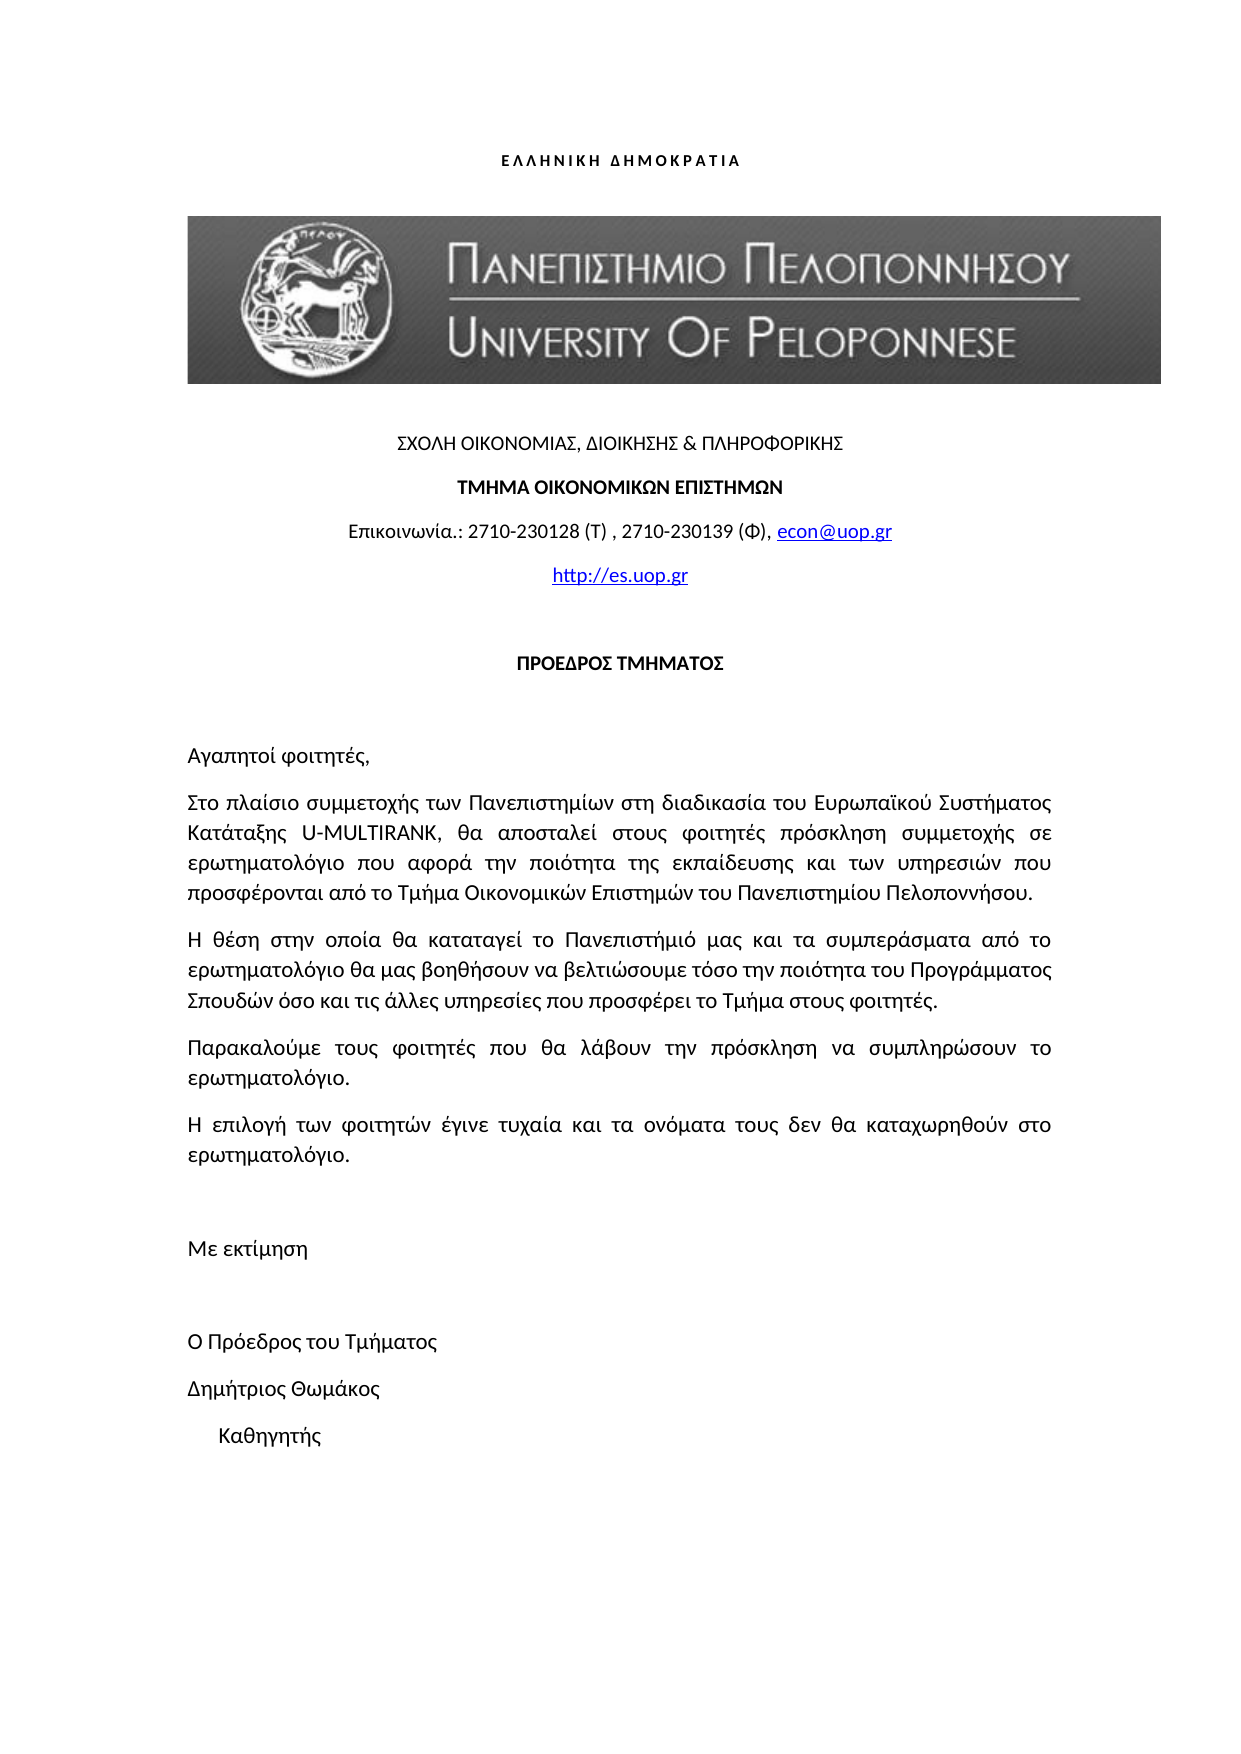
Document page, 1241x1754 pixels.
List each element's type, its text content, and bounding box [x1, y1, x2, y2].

text Στο πλαίσιο συμμετοχής των Πανεπιστημίων στη διαδικασία του Ευρωπαϊκού Συστήματος Κατάταξης U-MULTIRANK, θα αποσταλεί στους φοιτητές πρόσκληση συμμετοχής σε ερωτηματολόγιο που αφορά την ποιότητα της εκπαίδευσης και των υπηρεσιών που προσφέρονται από το Τμήμα Οικονομικών Επιστημών του Πανεπιστημίου Πελοποννήσου. [187, 788, 1053, 907]
text Καθηγητής [187, 1421, 1053, 1449]
text Η θέση στην οποία θα καταταγεί το Πανεπιστήμιό μας και τα συμπεράσματα από το ερωτηματολόγιο θα μας βοηθήσουν να βελτιώσουμε τόσο την ποιότητα του Προγράμματος Σπουδών όσο και τις άλλες υπηρεσίες που προσφέρει το Τμήμα στους φοιτητές. [187, 925, 1053, 1014]
text Αγαπητοί φοιτητές, [187, 741, 1053, 769]
text Παρακαλούμε τους φοιτητές που θα λάβουν την πρόσκληση να συμπληρώσουν το ερωτηματολόγιο. [187, 1033, 1053, 1091]
text ΤΜΗΜΑ ΟΙΚΟΝΟΜΙΚΩΝ ΕΠΙΣΤΗΜΩΝ [187, 474, 1053, 499]
text ΠΡΟΕΔΡΟΣ ΤΜΗΜΑΤΟΣ [187, 650, 1053, 676]
picture [187, 216, 1161, 384]
text Επικοινωνία.: 2710-230128 (Τ) , 2710-230139 (Φ), econ@uop.gr [187, 518, 1053, 543]
text ΕΛΛΗΝΙΚΗ ΔΗΜΟΚΡΑΤΙΑ [187, 150, 1053, 170]
text Δημήτριος Θωμάκος [187, 1374, 1053, 1402]
text http://es.uop.gr [187, 562, 1053, 587]
text Με εκτίμηση [187, 1234, 1053, 1262]
text Ο Πρόεδρος του Τμήματος [187, 1327, 1053, 1356]
text Η επιλογή των φοιτητών έγινε τυχαία και τα ονόματα τους δεν θα καταχωρηθούν στο ερωτηματολόγιο. [187, 1110, 1053, 1168]
text ΣΧΟΛΗ ΟΙΚΟΝΟΜΙΑΣ, ΔΙΟΙΚΗΣΗΣ & ΠΛΗΡΟΦΟΡΙΚΗΣ [187, 430, 1053, 455]
